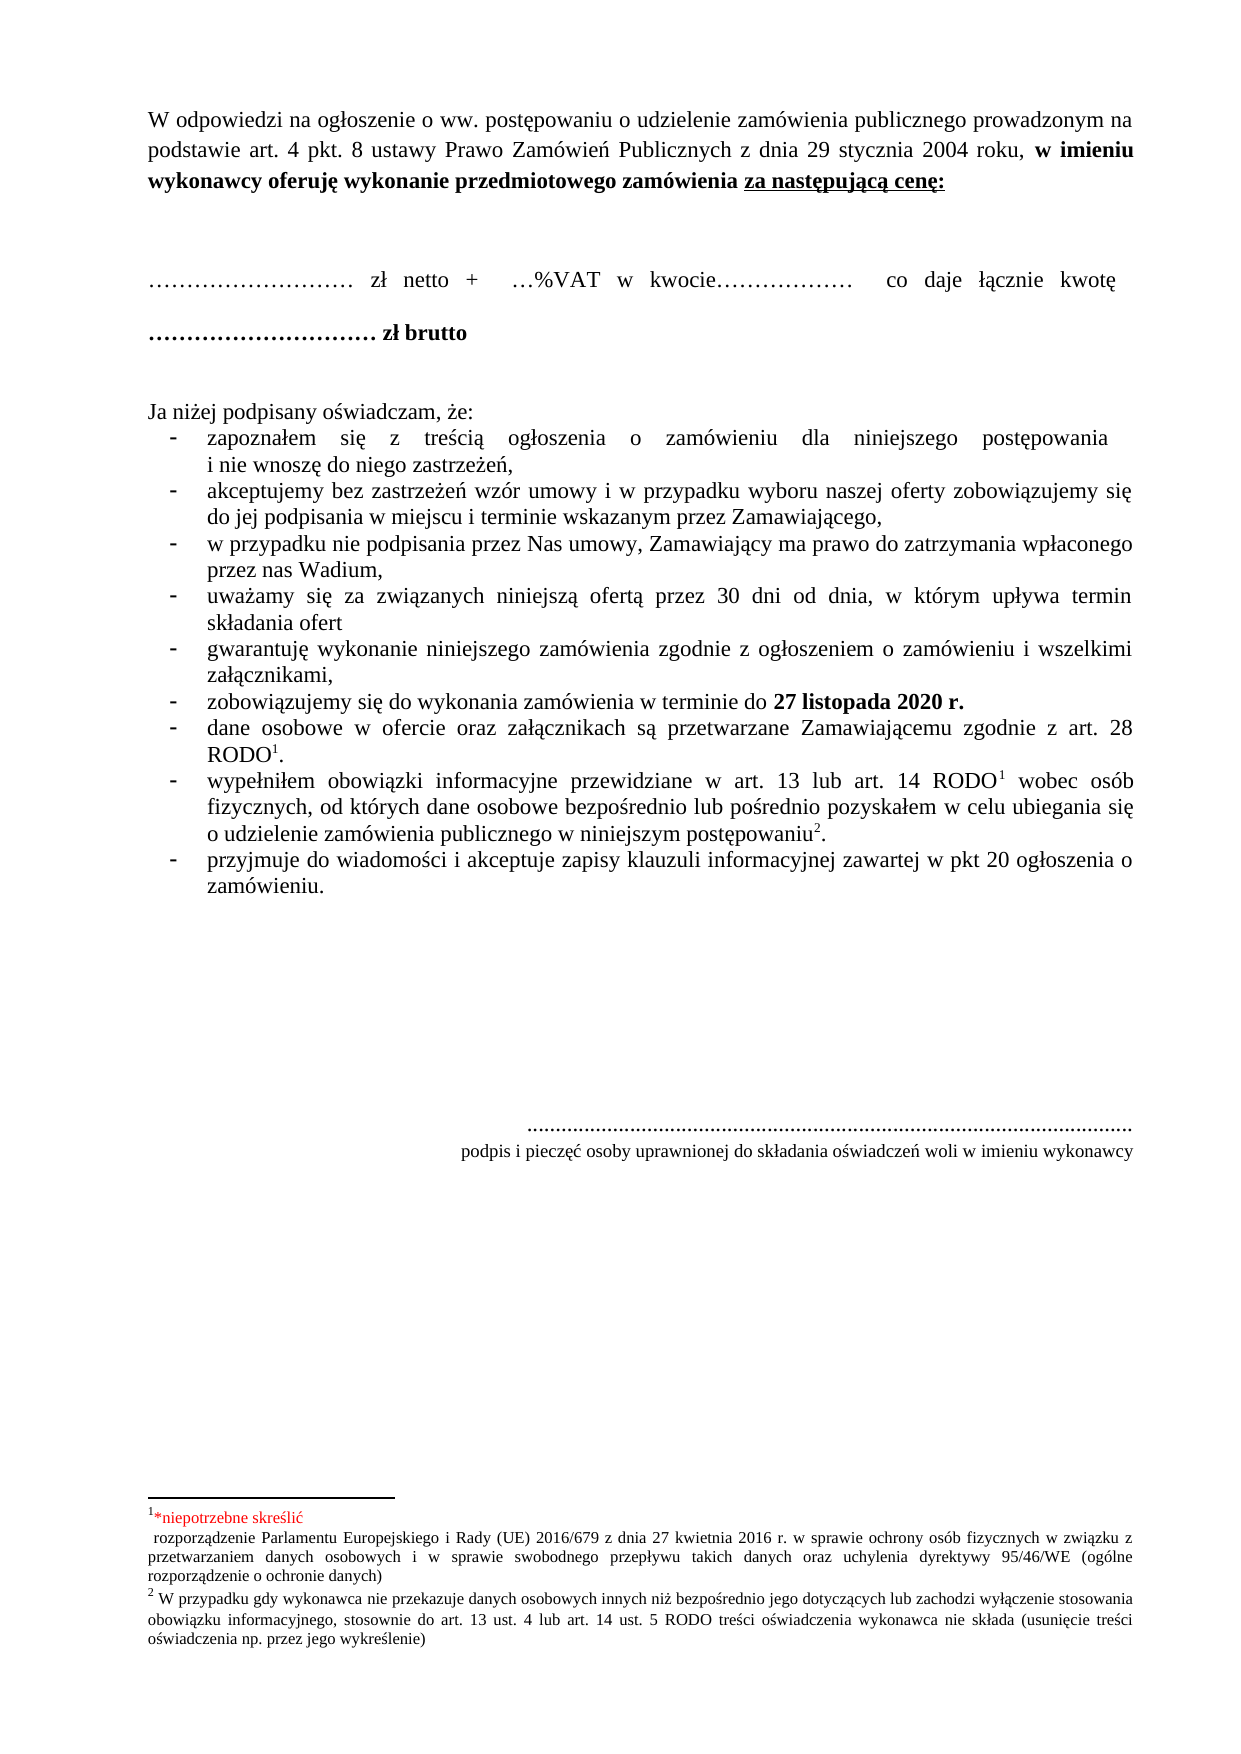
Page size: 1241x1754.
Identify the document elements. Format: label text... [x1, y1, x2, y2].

text podpis i pieczęć osoby uprawnionej do składania oświadczeń woli w imieniu wykonawcy [148, 1140, 1134, 1162]
list w przypadku nie podpisania przez Nas umowy, Zamawiający ma prawo do zatrzymania wpłaconego przez nas Wadium, [169, 530, 1134, 582]
list zapoznałem się z treścią ogłoszenia o zamówieniu dla niniejszego postępowania i nie wnoszę do niego zastrzeżeń, [169, 424, 1134, 477]
text .......................................................................................................... [148, 1110, 1134, 1136]
list przyjmuje do wiadomości i akceptuje zapisy klauzuli informacyjnej zawartej w pkt 20 ogłoszenia o zamówieniu. [169, 846, 1134, 899]
list wypełniłem obowiązki informacyjne przewidziane w art. 13 lub art. 14 RODO wobec osób fizycznych, od których dane osobowe bezpośrednio lub pośrednio pozyskałem w celu ubiegania się o udzielenie zamówienia publicznego w niniejszym postępowaniu. [169, 767, 1134, 846]
text Ja niżej podpisany oświadczam, że: [148, 398, 1134, 424]
list uważamy się za związanych niniejszą ofertą przez 30 dni od dnia, w którym upływa termin składania ofert [169, 582, 1134, 635]
list dane osobowe w ofercie oraz załącznikach są przetwarzane Zamawiającemu zgodnie z art. 28 RODO1. [169, 714, 1134, 767]
text ……………………… zł netto + …%VAT w kwocie……………… co daje łącznie kwotę ………………………… zł brutto [148, 266, 1134, 345]
text W odpowiedzi na ogłoszenie o ww. postępowaniu o udzielenie zamówienia publicznego prowadzonym na podstawie art. 4 pkt. 8 ustawy Prawo Zamówień Publicznych z dnia 29 stycznia 2004 roku, w imieniu wykonawcy oferuję wykonanie przedmiotowego zamówienia za następującą cenę: [148, 106, 1134, 193]
list akceptujemy bez zastrzeżeń wzór umowy i w przypadku wyboru naszej oferty zobowiązujemy się do jej podpisania w miejscu i terminie wskazanym przez Zamawiającego, [169, 477, 1134, 530]
list gwarantuję wykonanie niniejszego zamówienia zgodnie z ogłoszeniem o zamówieniu i wszelkimi załącznikami, [169, 635, 1134, 688]
list zobowiązujemy się do wykonania zamówienia w terminie do 27 listopada 2020 r. [169, 688, 1134, 714]
